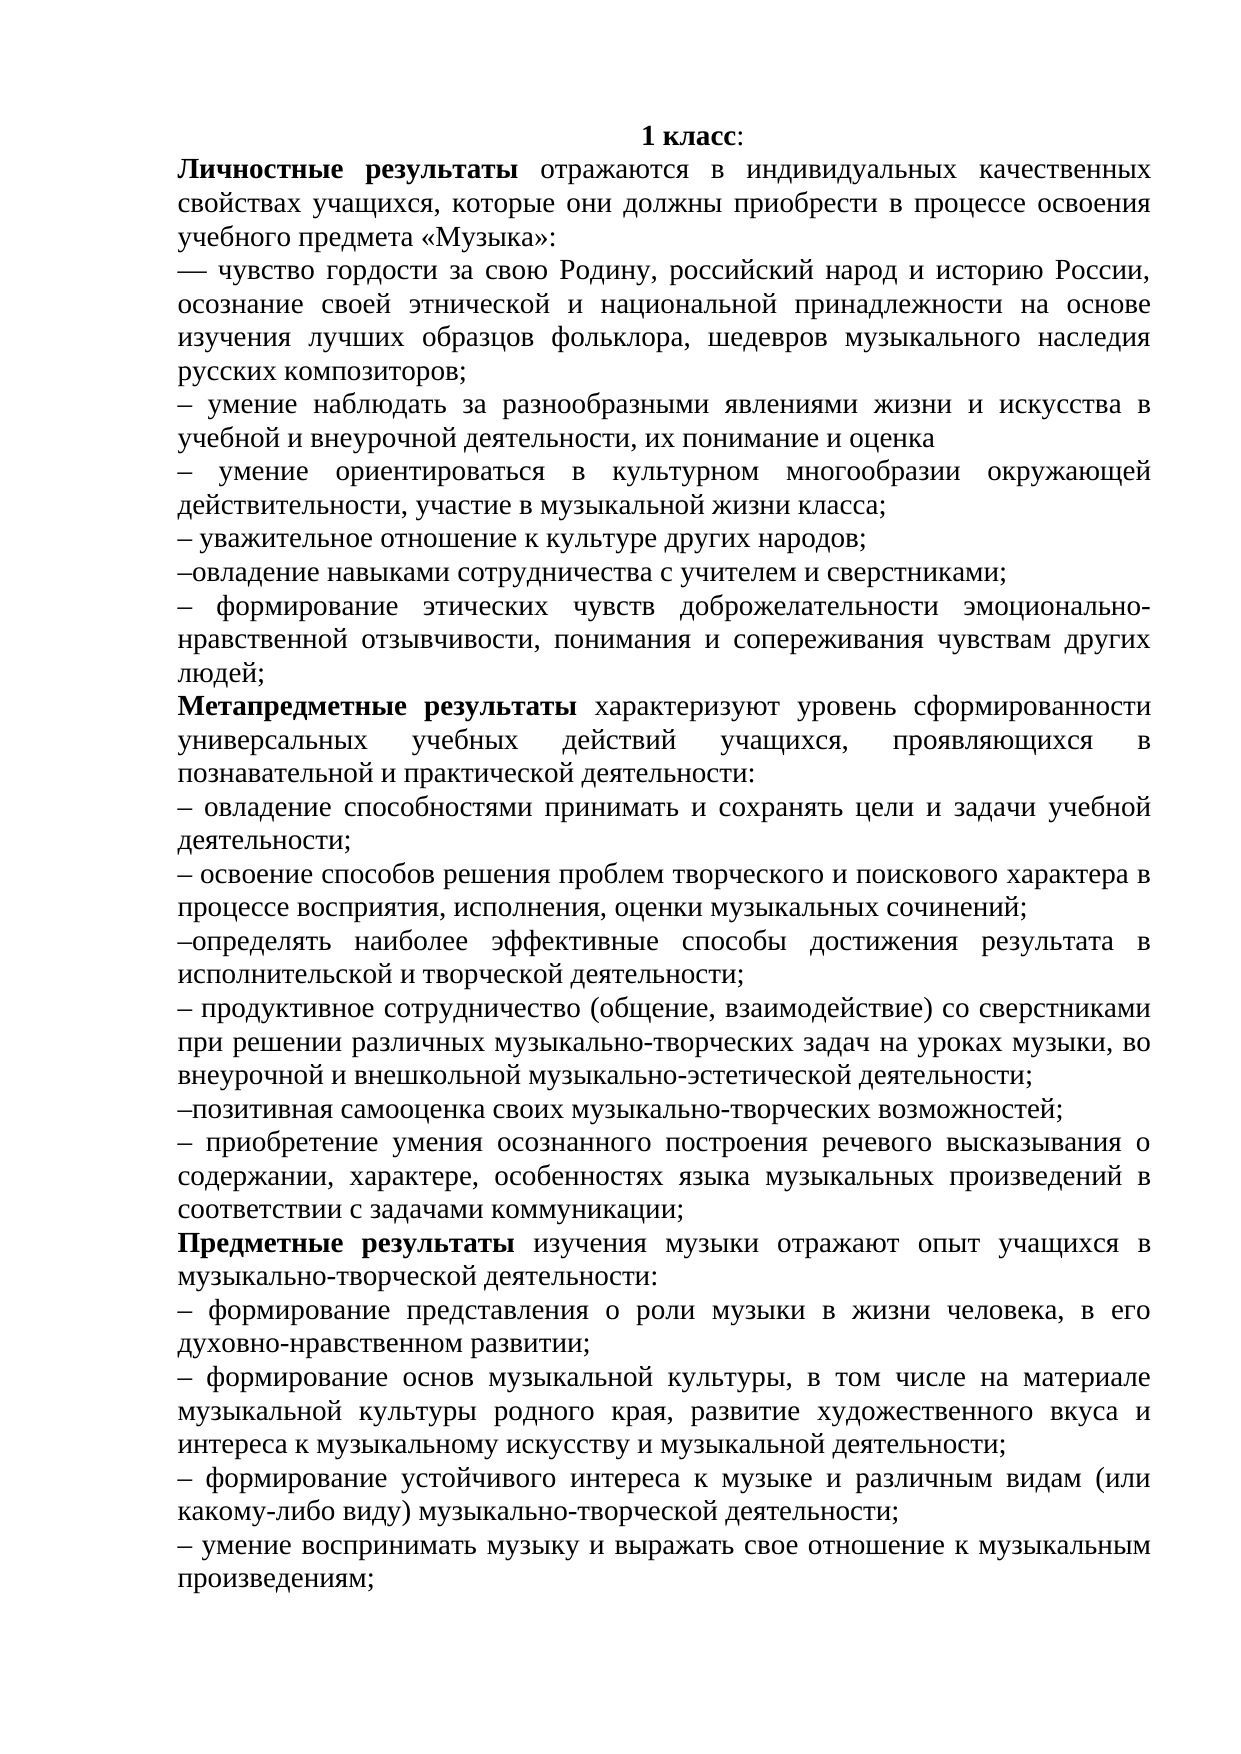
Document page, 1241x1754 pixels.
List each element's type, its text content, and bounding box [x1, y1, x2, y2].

text 1 класс: [177, 118, 1152, 152]
text – приобретение умения осознанного построения речевого высказывания о содержании, характере, особенностях языка музыкальных произведений в соответствии с задачами коммуникации; [177, 1124, 1152, 1225]
text — чувство гордости за свою Родину, российский народ и историю России, осознание своей этнической и национальной принадлежности на основе изучения лучших образцов фольклора, шедевров музыкального наследия русских композиторов; [177, 252, 1152, 386]
text Личностные результаты отражаются в индивидуальных качественных свойствах учащихся, которые они должны приобрести в процессе освоения учебного предмета «Музыка»: [177, 152, 1152, 252]
text Предметные результаты изучения музыки отражают опыт учащихся в музыкально-творческой деятельности: [177, 1225, 1152, 1292]
text – формирование этических чувств доброжелательности эмоционально-нравственной отзывчивости, понимания и сопереживания чувствам других людей; [177, 588, 1152, 688]
text –определять наиболее эффективные способы достижения результата в исполнительской и творческой деятельности; [177, 923, 1152, 990]
text – освоение способов решения проблем творческого и поискового характера в процессе восприятия, исполнения, оценки музыкальных сочинений; [177, 856, 1152, 923]
text –позитивная самооценка своих музыкально-творческих возможностей; [177, 1091, 1152, 1124]
text – формирование основ музыкальной культуры, в том числе на материале музыкальной культуры родного края, развитие художественного вкуса и интереса к музыкальному искусству и музыкальной деятельности; [177, 1359, 1152, 1460]
text – формирование устойчивого интереса к музыке и различным видам (или какому-либо виду) музыкально-творческой деятельности; [177, 1460, 1152, 1527]
text – уважительное отношение к культуре других народов; [177, 521, 1152, 554]
text Метапредметные результаты характеризуют уровень сформированности универсальных учебных действий учащихся, проявляющихся в познавательной и практической деятельности: [177, 688, 1152, 789]
text – умение наблюдать за разнообразными явлениями жизни и искусства в учебной и внеурочной деятельности, их понимание и оценка [177, 386, 1152, 453]
text –овладение навыками сотрудничества с учителем и сверстниками; [177, 554, 1152, 588]
text – формирование представления о роли музыки в жизни человека, в его духовно-нравственном развитии; [177, 1292, 1152, 1359]
text – продуктивное сотрудничество (общение, взаимодействие) со сверстниками при решении различных музыкально-творческих задач на уроках музыки, во внеурочной и внешкольной музыкально-эстетической деятельности; [177, 990, 1152, 1091]
text – умение воспринимать музыку и выражать свое отношение к музыкальным произведениям; [177, 1527, 1152, 1594]
text – овладение способностями принимать и сохранять цели и задачи учебной деятельности; [177, 789, 1152, 856]
text – умение ориентироваться в культурном многообразии окружающей действительности, участие в музыкальной жизни класса; [177, 453, 1152, 521]
